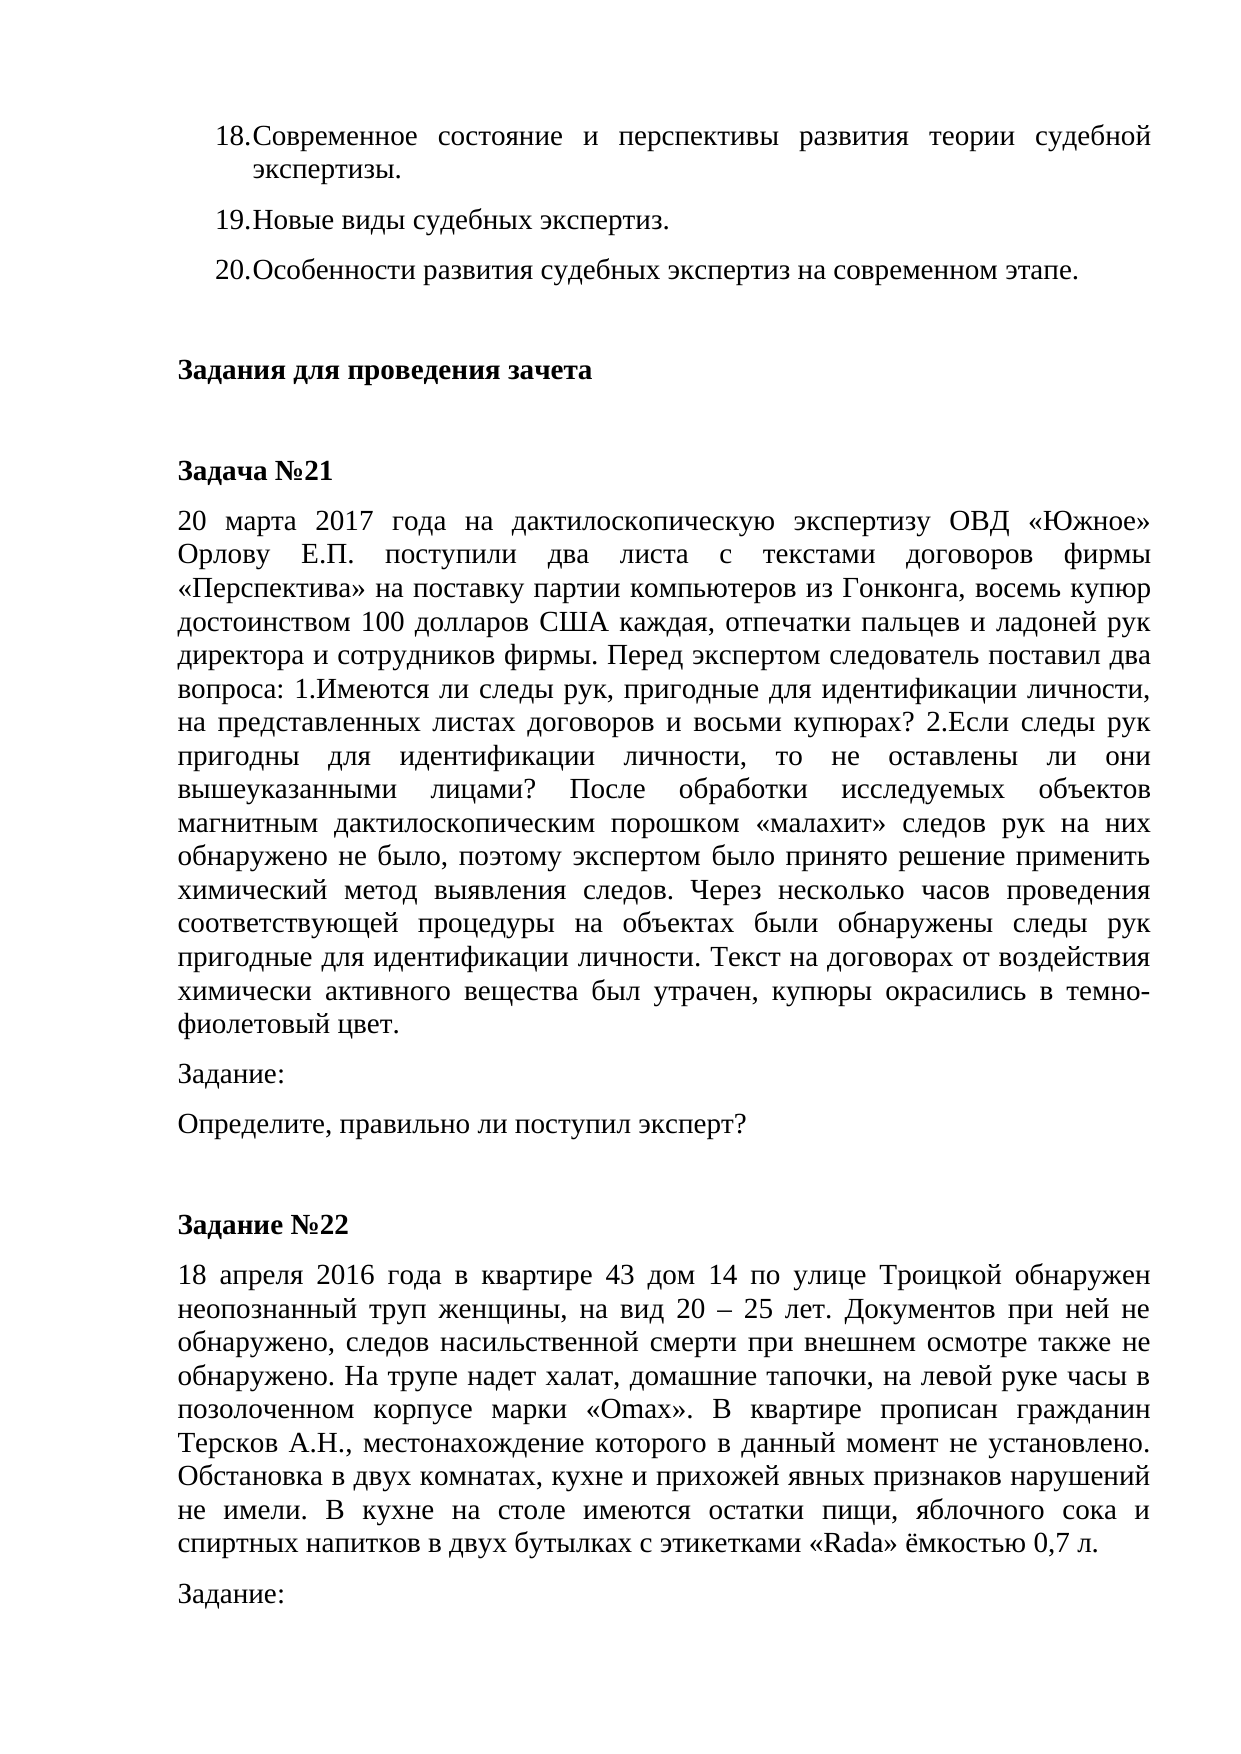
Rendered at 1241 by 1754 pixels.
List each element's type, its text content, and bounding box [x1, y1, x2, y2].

text Определите, правильно ли поступил эксперт? [177, 1107, 1152, 1140]
text 18 апреля 2016 года в квартире 43 дом 14 по улице Троицкой обнаружен неопознанный труп женщины, на вид 20 – 25 лет. Документов при ней не обнаружено, следов насильственной смерти при внешнем осмотре также не обнаружено. На трупе надет халат, домашние тапочки, на левой руке часы в позолоченном корпусе марки «Omax». В квартире прописан гражданин Терсков А.Н., местонахождение которого в данный момент не установлено. Обстановка в двух комнатах, кухне и прихожей явных признаков нарушений не имели. В кухне на столе имеются остатки пищи, яблочного сока и спиртных напитков в двух бутылках с этикетками «Rada» ёмкостью 0,7 л. [177, 1257, 1152, 1559]
text 20 марта 2017 года на дактилоскопическую экспертизу ОВД «Южное» Орлову Е.П. поступили два листа с текстами договоров фирмы «Перспектива» на поставку партии компьютеров из Гонконга, восемь купюр достоинством 100 долларов США каждая, отпечатки пальцев и ладоней рук директора и сотрудников фирмы. Перед экспертом следователь поставил два вопроса: 1.Имеются ли следы рук, пригодные для идентификации личности, на представленных листах договоров и восьми купюрах? 2.Если следы рук пригодны для идентификации личности, то не оставлены ли они вышеуказанными лицами? После обработки исследуемых объектов магнитным дактилоскопическим порошком «малахит» следов рук на них обнаружено не было, поэтому экспертом было принято решение применить химический метод выявления следов. Через несколько часов проведения соответствующей процедуры на объектах были обнаружены следы рук пригодные для идентификации личности. Текст на договорах от воздействия химически активного вещества был утрачен, купюры окрасились в темно- фиолетовый цвет. [177, 503, 1152, 1040]
text Задания для проведения зачета [177, 352, 1152, 386]
text Задача №21 [177, 453, 1152, 486]
list Современное состояние и перспективы развития теории судебной экспертизы. [215, 118, 1152, 185]
list Особенности развития судебных экспертиз на современном этапе. [215, 252, 1152, 286]
list Новые виды судебных экспертиз. [215, 202, 1152, 235]
text Задание №22 [177, 1207, 1152, 1241]
text Задание: [177, 1056, 1152, 1090]
text Задание: [177, 1576, 1152, 1609]
